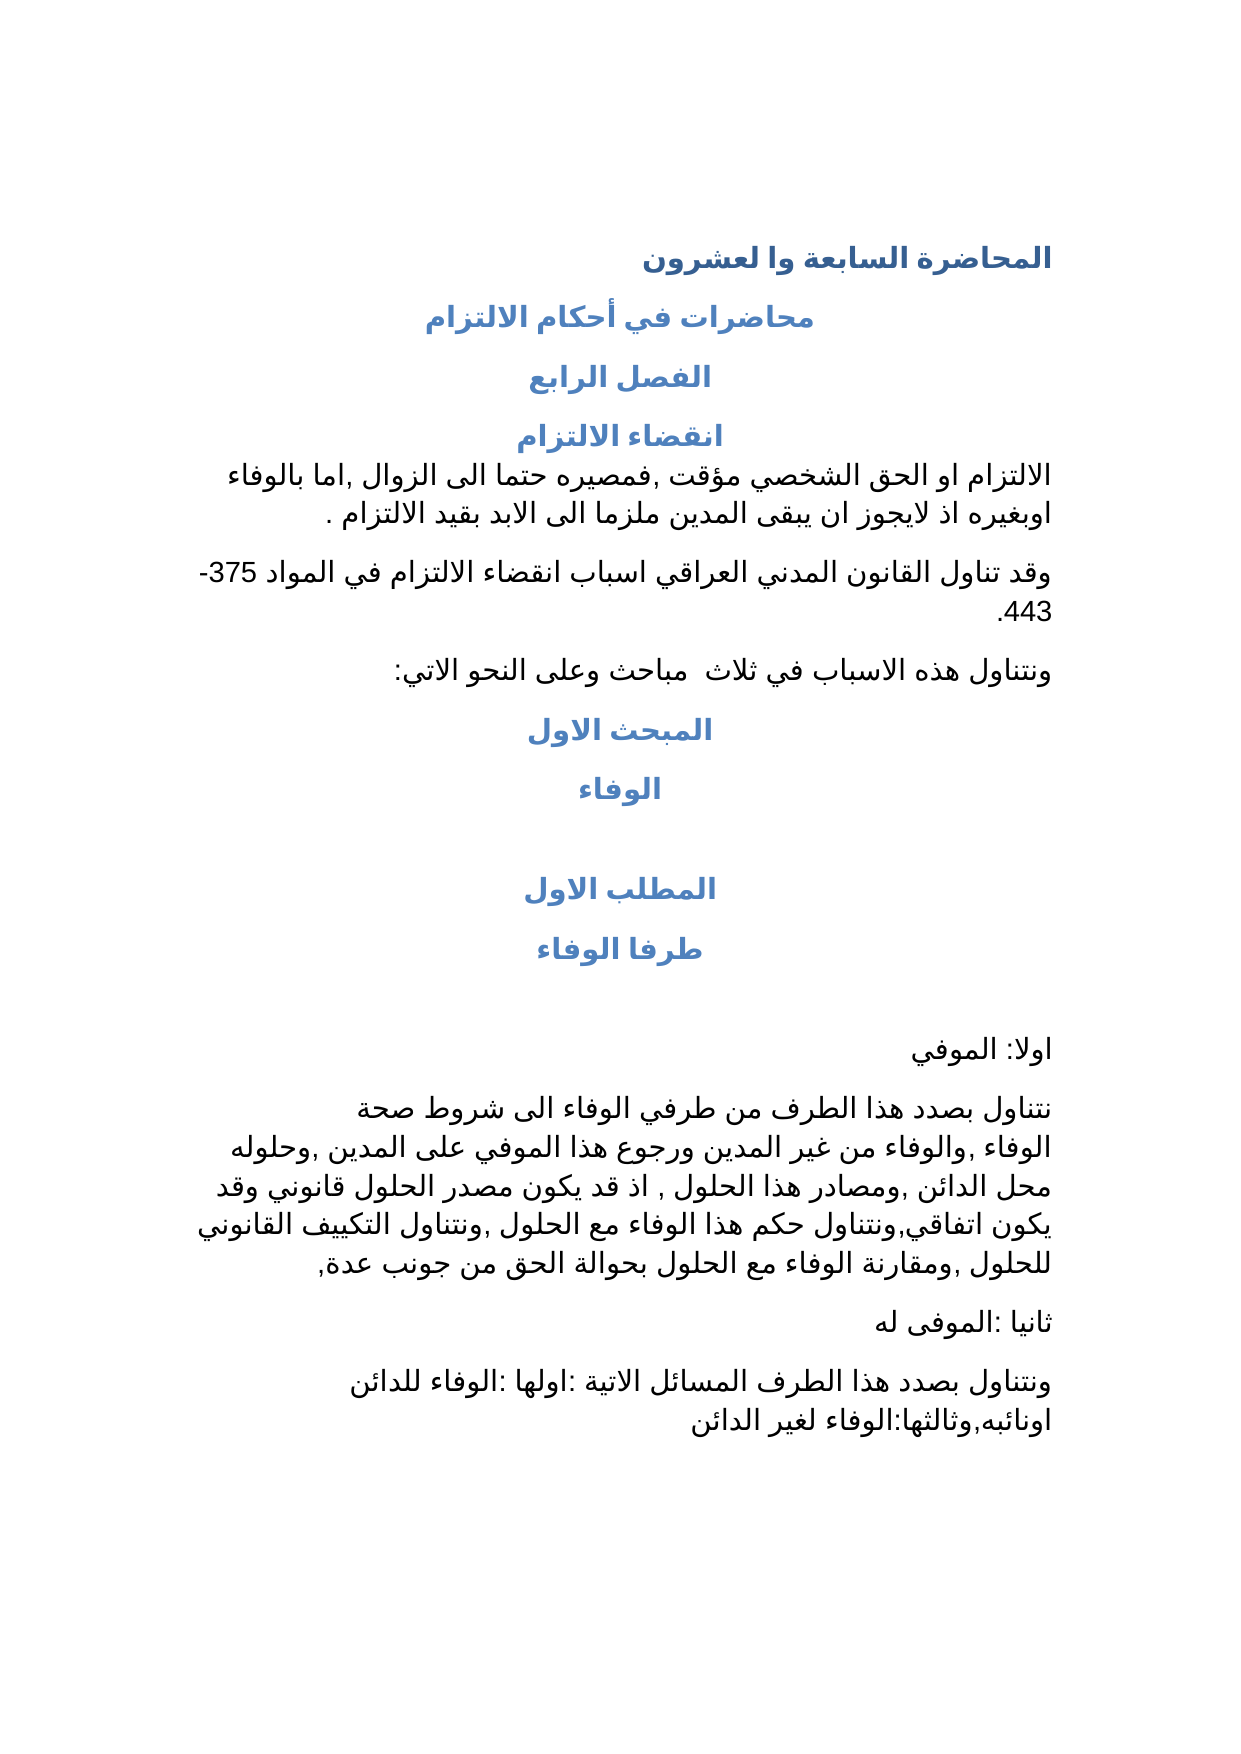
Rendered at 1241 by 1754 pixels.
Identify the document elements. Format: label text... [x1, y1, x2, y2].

subtitle الوفاء [187, 772, 1053, 806]
text ونتناول بصدد هذا الطرف المسائل الاتية :اولها :الوفاء للدائن اونائبه,وثالثها:الوفاء لغير الدائن [187, 1364, 1053, 1437]
text ونتناول هذه الاسباب في ثلاث مباحث وعلى النحو الاتي: [187, 653, 1053, 687]
subtitle المبحث الاول [187, 713, 1053, 746]
subtitle محاضرات في أحكام الالتزام [187, 300, 1053, 334]
subtitle طرفا الوفاء [187, 932, 1053, 965]
text الالتزام او الحق الشخصي مؤقت ,فمصيره حتما الى الزوال ,اما بالوفاء اوبغيره اذ لايجوز ان يبقى المدين ملزما الى الابد بقيد الالتزام . [187, 458, 1053, 530]
text وقد تناول القانون المدني العراقي اسباب انقضاء الالتزام في المواد 375-443. [187, 556, 1053, 628]
subtitle المحاضرة السابعة وا لعشرون [187, 241, 1053, 274]
subtitle المطلب الاول [187, 872, 1053, 906]
subtitle انقضاء الالتزام [187, 419, 1053, 453]
subtitle الفصل الرابع [187, 360, 1053, 393]
text اولا: الموفي [187, 1032, 1053, 1066]
text نتناول بصدد هذا الطرف من طرفي الوفاء الى شروط صحة الوفاء ,والوفاء من غير المدين ورجوع هذا الموفي على المدين ,وحلوله محل الدائن ,ومصادر هذا الحلول , اذ قد يكون مصدر الحلول قانوني وقد يكون اتفاقي,ونتناول حكم هذا الوفاء مع الحلول ,ونتناول التكييف القانوني للحلول ,ومقارنة الوفاء مع الحلول بحوالة الحق من جونب عدة, [187, 1092, 1053, 1279]
text ثانيا :الموفى له [187, 1305, 1053, 1339]
